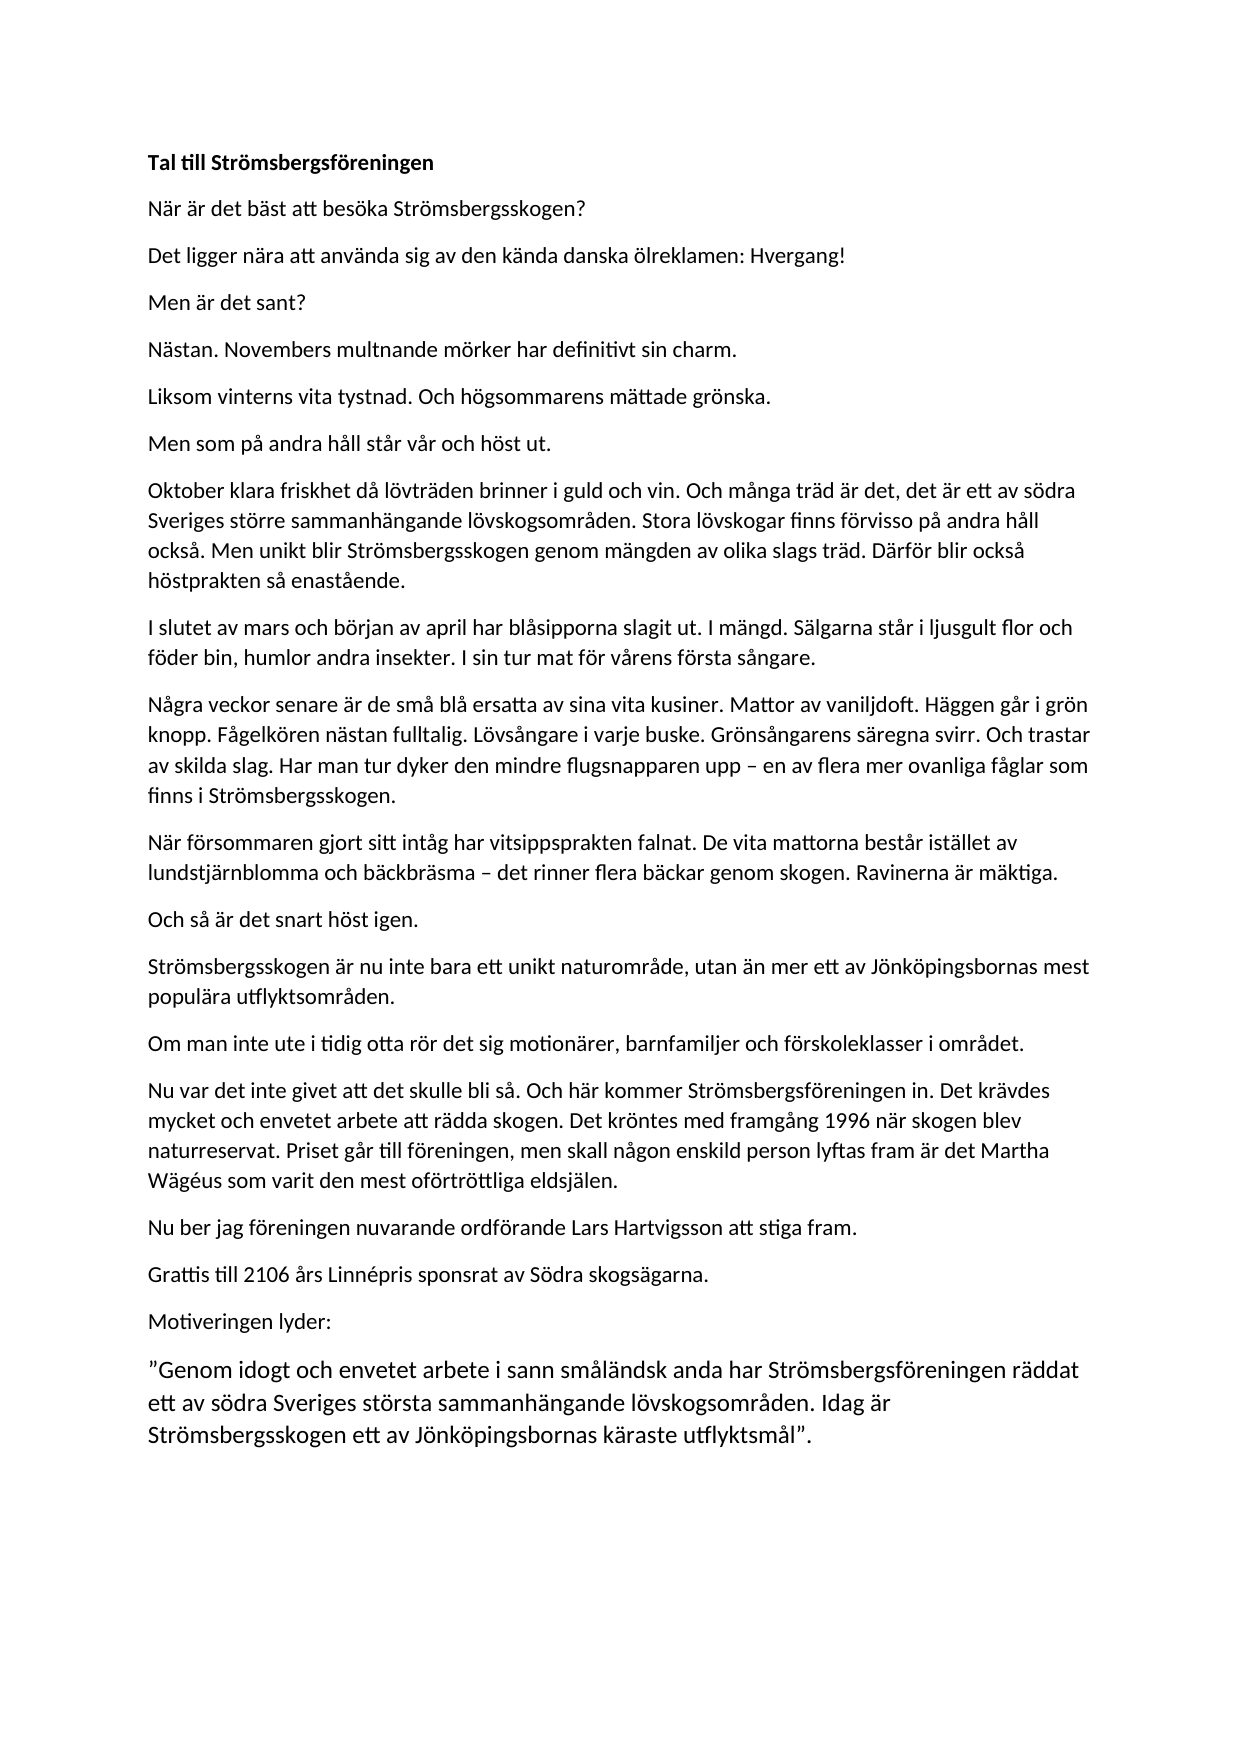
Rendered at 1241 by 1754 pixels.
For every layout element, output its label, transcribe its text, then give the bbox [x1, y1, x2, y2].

text När är det bäst att besöka Strömsbergsskogen? [148, 194, 1093, 222]
text Motiveringen lyder: [148, 1307, 1093, 1335]
text Grattis till 2106 års Linnépris sponsrat av Södra skogsägarna. [148, 1260, 1093, 1288]
text Strömsbergsskogen är nu inte bara ett unikt naturområde, utan än mer ett av Jönköpingsbornas mest populära utflyktsområden. [148, 952, 1093, 1010]
text ”Genom idogt och envetet arbete i sann småländsk anda har Strömsbergsföreningen räddat ett av södra Sveriges största sammanhängande lövskogsområden. Idag är Strömsbergsskogen ett av Jönköpingsbornas käraste utflyktsmål”. [148, 1354, 1093, 1450]
text Men är det sant? [148, 288, 1093, 316]
text När försommaren gjort sitt intåg har vitsippsprakten falnat. De vita mattorna består istället av lundstjärnblomma och bäckbräsma – det rinner flera bäckar genom skogen. Ravinerna är mäktiga. [148, 828, 1093, 886]
text Nu ber jag föreningen nuvarande ordförande Lars Hartvigsson att stiga fram. [148, 1213, 1093, 1241]
text I slutet av mars och början av april har blåsipporna slagit ut. I mängd. Sälgarna står i ljusgult flor och föder bin, humlor andra insekter. I sin tur mat för vårens första sångare. [148, 613, 1093, 671]
text Liksom vinterns vita tystnad. Och högsommarens mättade grönska. [148, 382, 1093, 410]
text Om man inte ute i tidig otta rör det sig motionärer, barnfamiljer och förskoleklasser i området. [148, 1029, 1093, 1057]
text Tal till Strömsbergsföreningen [148, 148, 1093, 176]
text Oktober klara friskhet då lövträden brinner i guld och vin. Och många träd är det, det är ett av södra Sveriges större sammanhängande lövskogsområden. Stora lövskogar finns förvisso på andra håll också. Men unikt blir Strömsbergsskogen genom mängden av olika slags träd. Därför blir också höstprakten så enastående. [148, 476, 1093, 594]
text Nu var det inte givet att det skulle bli så. Och här kommer Strömsbergsföreningen in. Det krävdes mycket och envetet arbete att rädda skogen. Det kröntes med framgång 1996 när skogen blev naturreservat. Priset går till föreningen, men skall någon enskild person lyftas fram är det Martha Wägéus som varit den mest oförtröttliga eldsjälen. [148, 1076, 1093, 1194]
text Men som på andra håll står vår och höst ut. [148, 429, 1093, 457]
text Några veckor senare är de små blå ersatta av sina vita kusiner. Mattor av vaniljdoft. Häggen går i grön knopp. Fågelkören nästan fulltalig. Lövsångare i varje buske. Grönsångarens säregna svirr. Och trastar av skilda slag. Har man tur dyker den mindre flugsnapparen upp – en av flera mer ovanliga fåglar som finns i Strömsbergsskogen. [148, 690, 1093, 809]
text Och så är det snart höst igen. [148, 905, 1093, 933]
text Nästan. Novembers multnande mörker har definitivt sin charm. [148, 335, 1093, 363]
text Det ligger nära att använda sig av den kända danska ölreklamen: Hvergang! [148, 241, 1093, 269]
